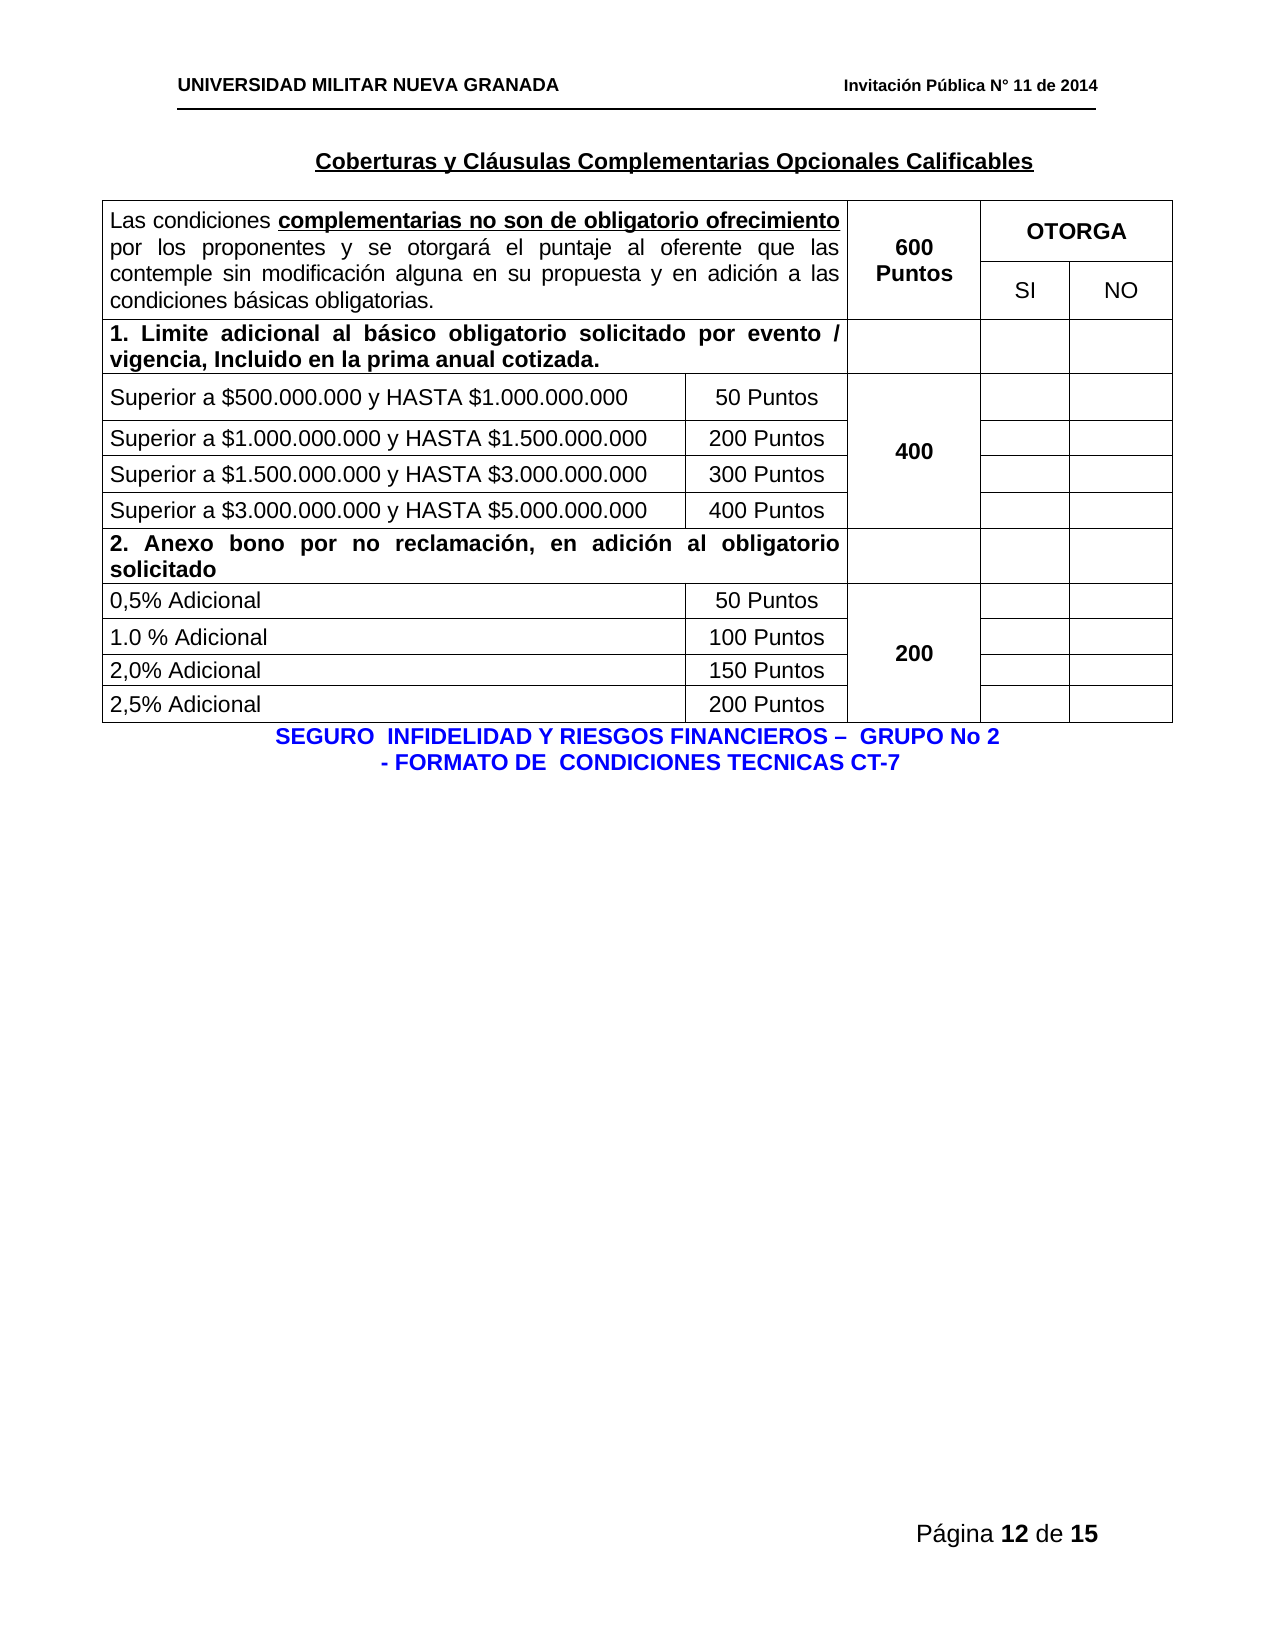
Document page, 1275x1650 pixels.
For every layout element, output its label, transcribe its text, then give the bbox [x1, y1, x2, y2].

table_cell [1070, 456, 1172, 492]
table_cell [981, 529, 1069, 582]
table_cell 50 Puntos [686, 374, 847, 419]
table_cell Superior a $3.000.000.000 y HASTA $5.000.000.000 [103, 493, 685, 528]
table_cell [848, 320, 980, 373]
table_cell 2,5% Adicional [103, 686, 685, 722]
table_cell Superior a $1.000.000.000 y HASTA $1.500.000.000 [103, 421, 685, 455]
text SEGURO INFIDELIDAD Y RIESGOS FINANCIEROS – GRUPO No 2 [177, 723, 1098, 749]
table_cell 2. Anexo bono por no reclamación, en adición al obligatorio solicitado [103, 529, 847, 582]
table_cell SI [981, 262, 1069, 319]
table_cell 200 Puntos [686, 686, 847, 722]
table_cell [1070, 686, 1172, 722]
table_cell [1070, 493, 1172, 528]
table_cell [981, 584, 1069, 618]
table_cell [981, 320, 1069, 373]
text Coberturas y Cláusulas Complementarias Opcionales Calificables [251, 148, 1098, 174]
table_cell 1. Limite adicional al básico obligatorio solicitado por evento / vigencia, Incluido en la prima anual cotizada. [103, 320, 847, 373]
table_cell NO [1070, 262, 1172, 319]
table_cell [981, 655, 1069, 685]
table_header OTORGA [981, 201, 1172, 261]
table_cell 300 Puntos [686, 456, 847, 492]
table_cell [1070, 529, 1172, 582]
table_cell [981, 619, 1069, 654]
table_cell [981, 493, 1069, 528]
table_cell [1070, 320, 1172, 373]
table_header Las condiciones complementarias no son de obligatorio ofrecimiento por los proponentes y se otorgará el puntaje al oferente que las contemple sin modificación alguna en su propuesta y en adición a las condiciones básicas obligatorias. [103, 201, 847, 319]
table_cell 400 Puntos [686, 493, 847, 528]
table_cell [981, 421, 1069, 455]
table_cell 1.0 % Adicional [103, 619, 685, 654]
table_cell 100 Puntos [686, 619, 847, 654]
table_cell [981, 686, 1069, 722]
table_cell 0,5% Adicional [103, 584, 685, 618]
table_cell 50 Puntos [686, 584, 847, 618]
table_cell [1070, 619, 1172, 654]
table_cell [1070, 584, 1172, 618]
table_cell [848, 529, 980, 582]
table_cell Superior a $1.500.000.000 y HASTA $3.000.000.000 [103, 456, 685, 492]
table_cell 200 Puntos [686, 421, 847, 455]
table_cell Superior a $500.000.000 y HASTA $1.000.000.000 [103, 374, 685, 419]
table_cell 150 Puntos [686, 655, 847, 685]
text - FORMATO DE CONDICIONES TECNICAS CT-7 [177, 749, 1098, 776]
table_cell 400 [848, 374, 980, 528]
table_cell 200 [848, 584, 980, 722]
table_cell [981, 374, 1069, 419]
table_cell [1070, 374, 1172, 419]
table_header 600 Puntos [848, 201, 980, 319]
table_cell 2,0% Adicional [103, 655, 685, 685]
table_cell [1070, 655, 1172, 685]
table_cell [1070, 421, 1172, 455]
table_cell [981, 456, 1069, 492]
